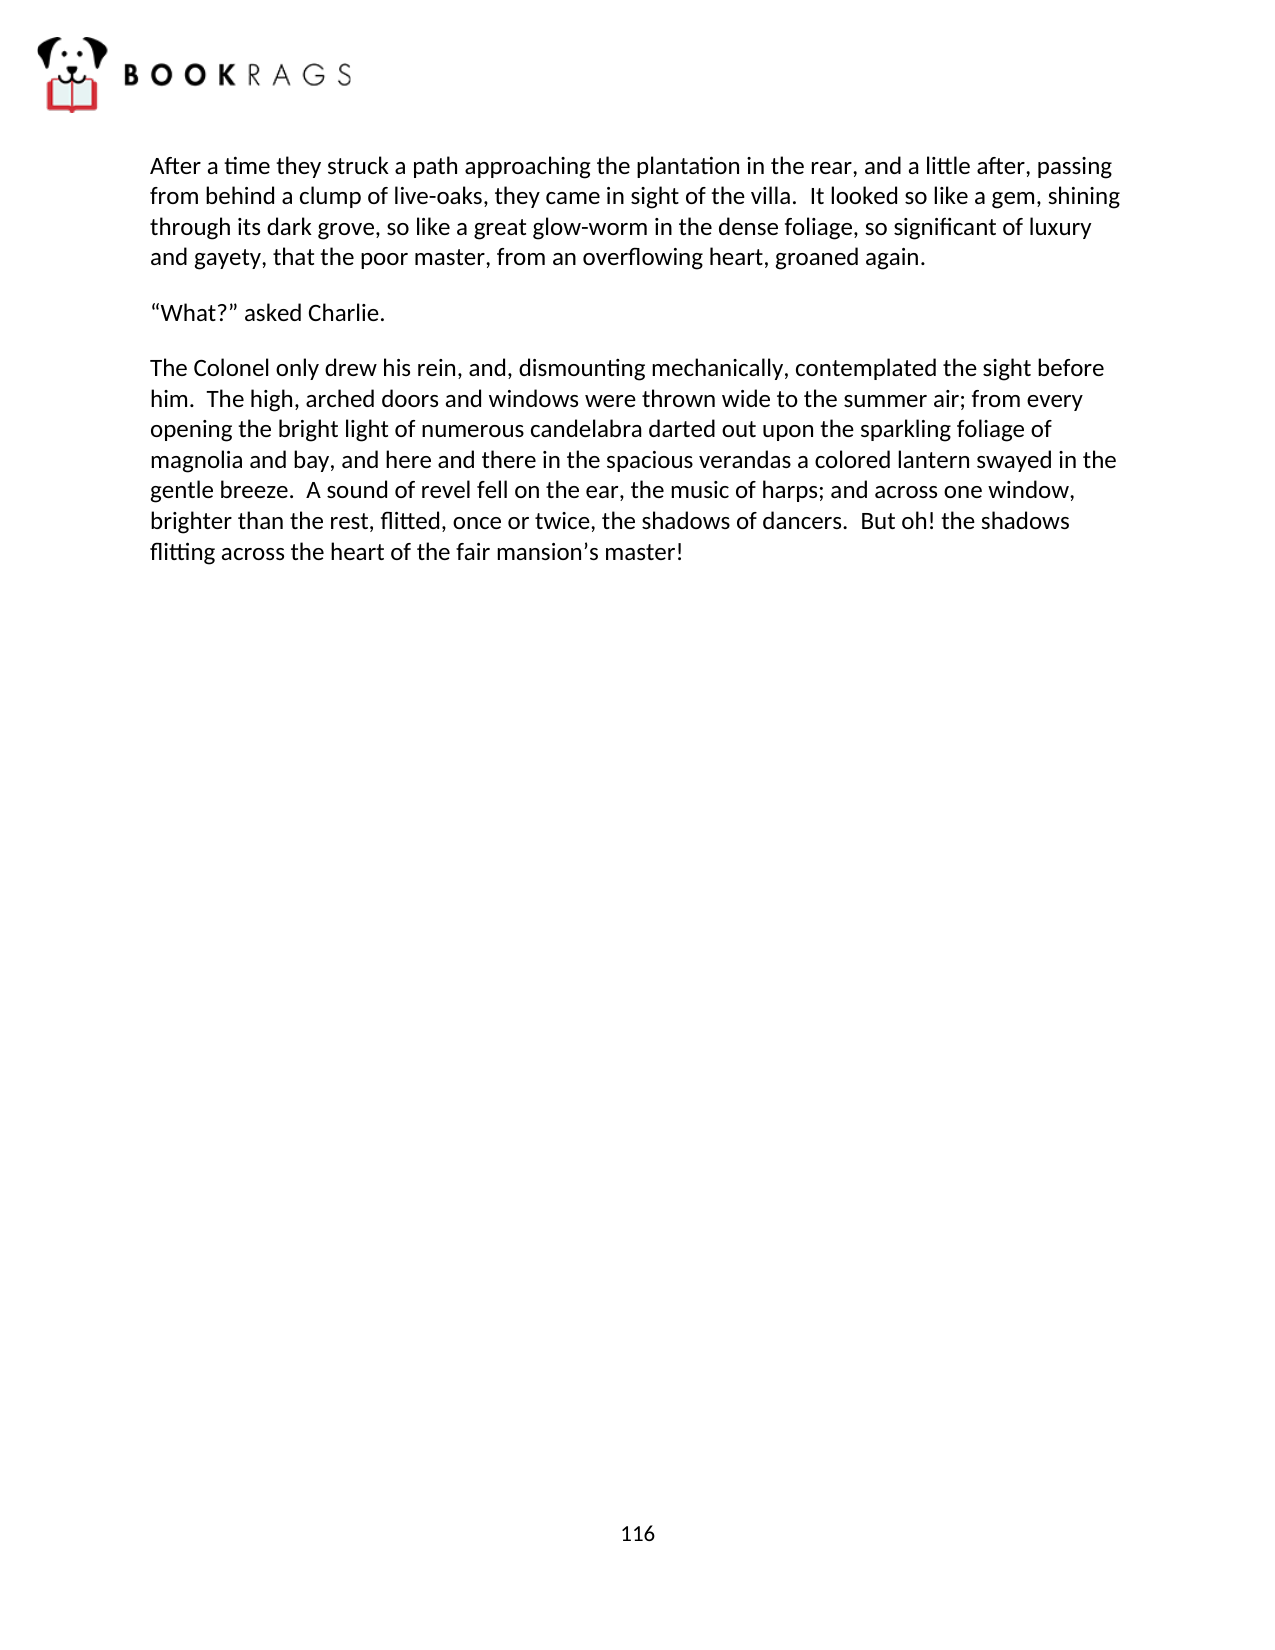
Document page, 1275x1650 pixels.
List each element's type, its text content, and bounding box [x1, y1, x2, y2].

text The Colonel only drew his rein, and, dismounting mechanically, contemplated the sight before him. The high, arched doors and windows were thrown wide to the summer air; from every opening the bright light of numerous candelabra darted out upon the sparkling foliage of magnolia and bay, and here and there in the spacious verandas a colored lantern swayed in the gentle breeze. A sound of revel fell on the ear, the music of harps; and across one window, brighter than the rest, flitted, once or twice, the shadows of dancers. But oh! the shadows flitting across the heart of the fair mansion’s master! [150, 353, 1125, 566]
text After a time they struck a path approaching the plantation in the rear, and a little after, passing from behind a clump of live-oaks, they came in sight of the villa. It looked so like a gem, shining through its dark grove, so like a great glow-worm in the dense foliage, so significant of luxury and gayety, that the poor master, from an overflowing heart, groaned again. [150, 150, 1125, 272]
picture [37, 37, 351, 113]
text “What?” asked Charlie. [150, 297, 1125, 328]
